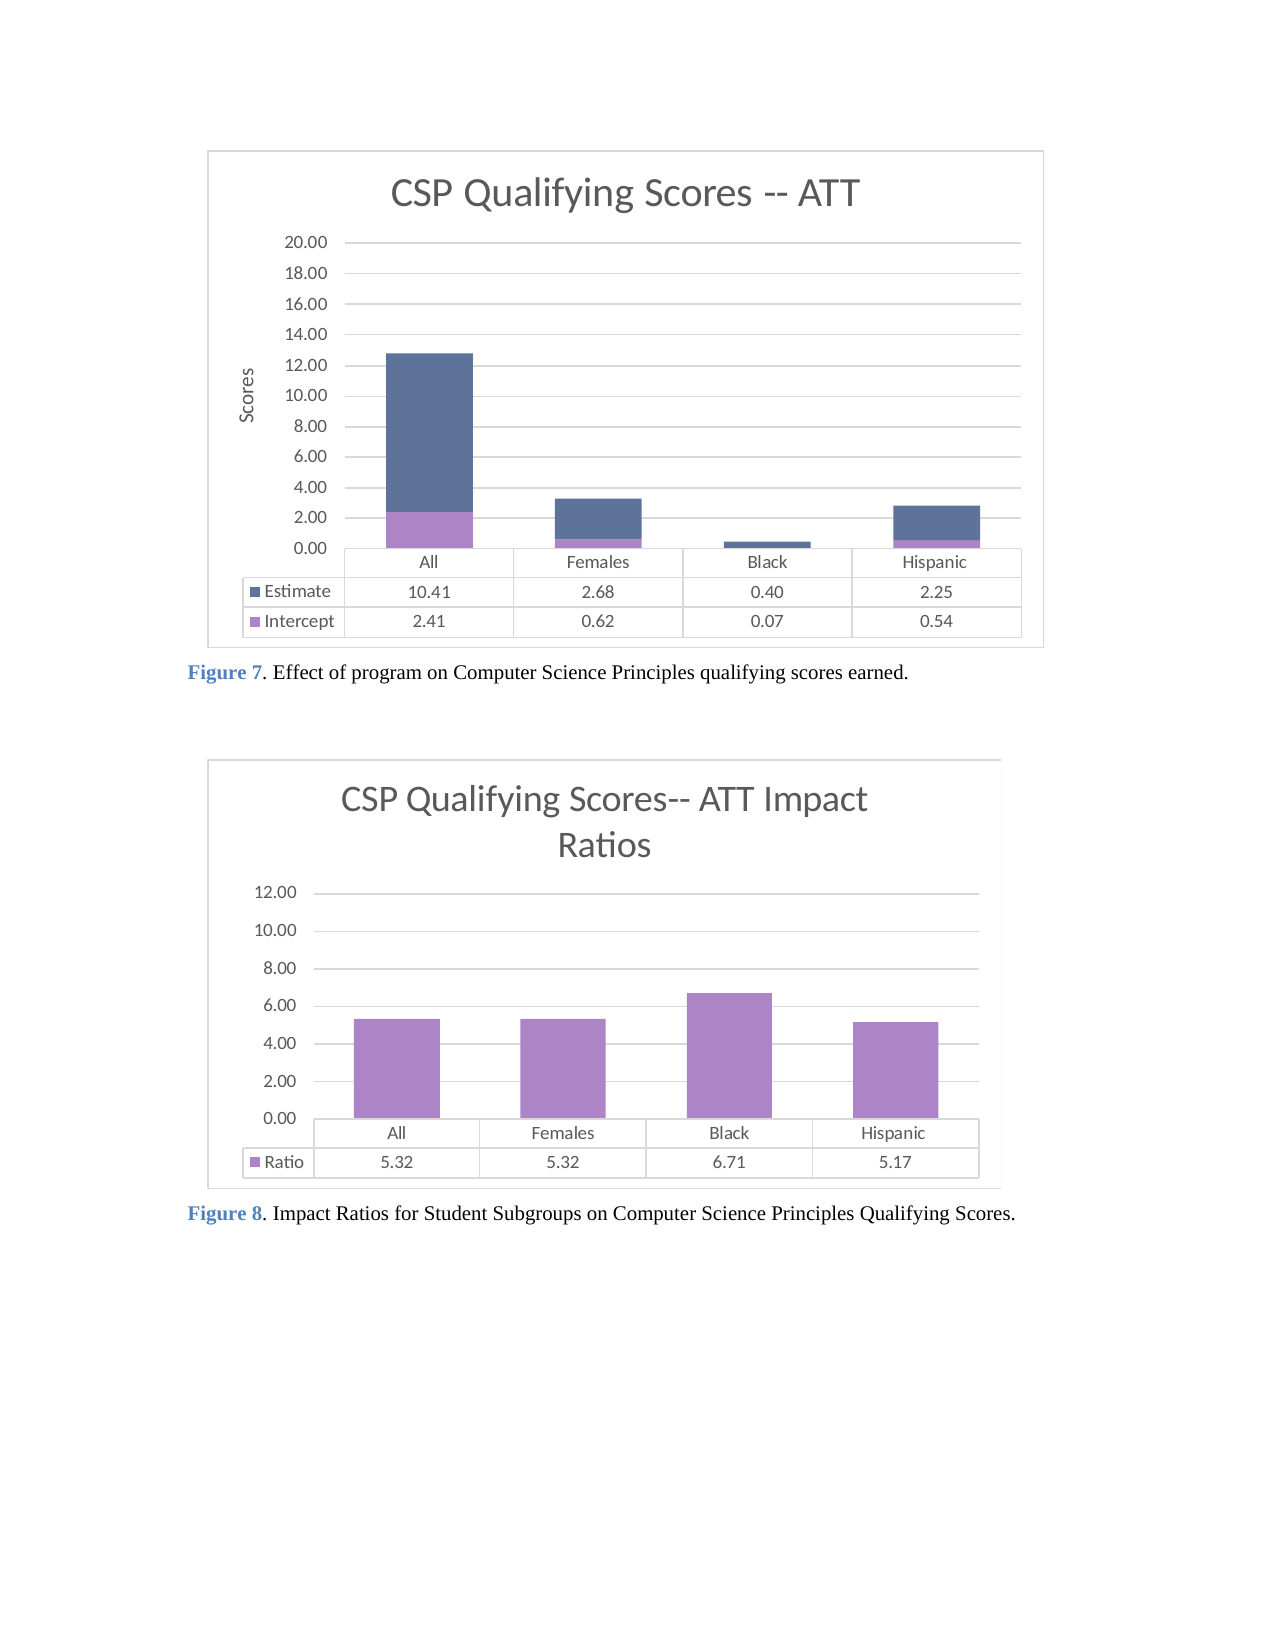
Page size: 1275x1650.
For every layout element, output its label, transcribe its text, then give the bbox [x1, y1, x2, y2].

text Figure 7. Effect of program on Computer Science Principles qualifying scores earned. [187, 660, 1125, 684]
text Figure 8. Impact Ratios for Student Subgroups on Computer Science Principles Qualifying Scores. [187, 1201, 1125, 1225]
